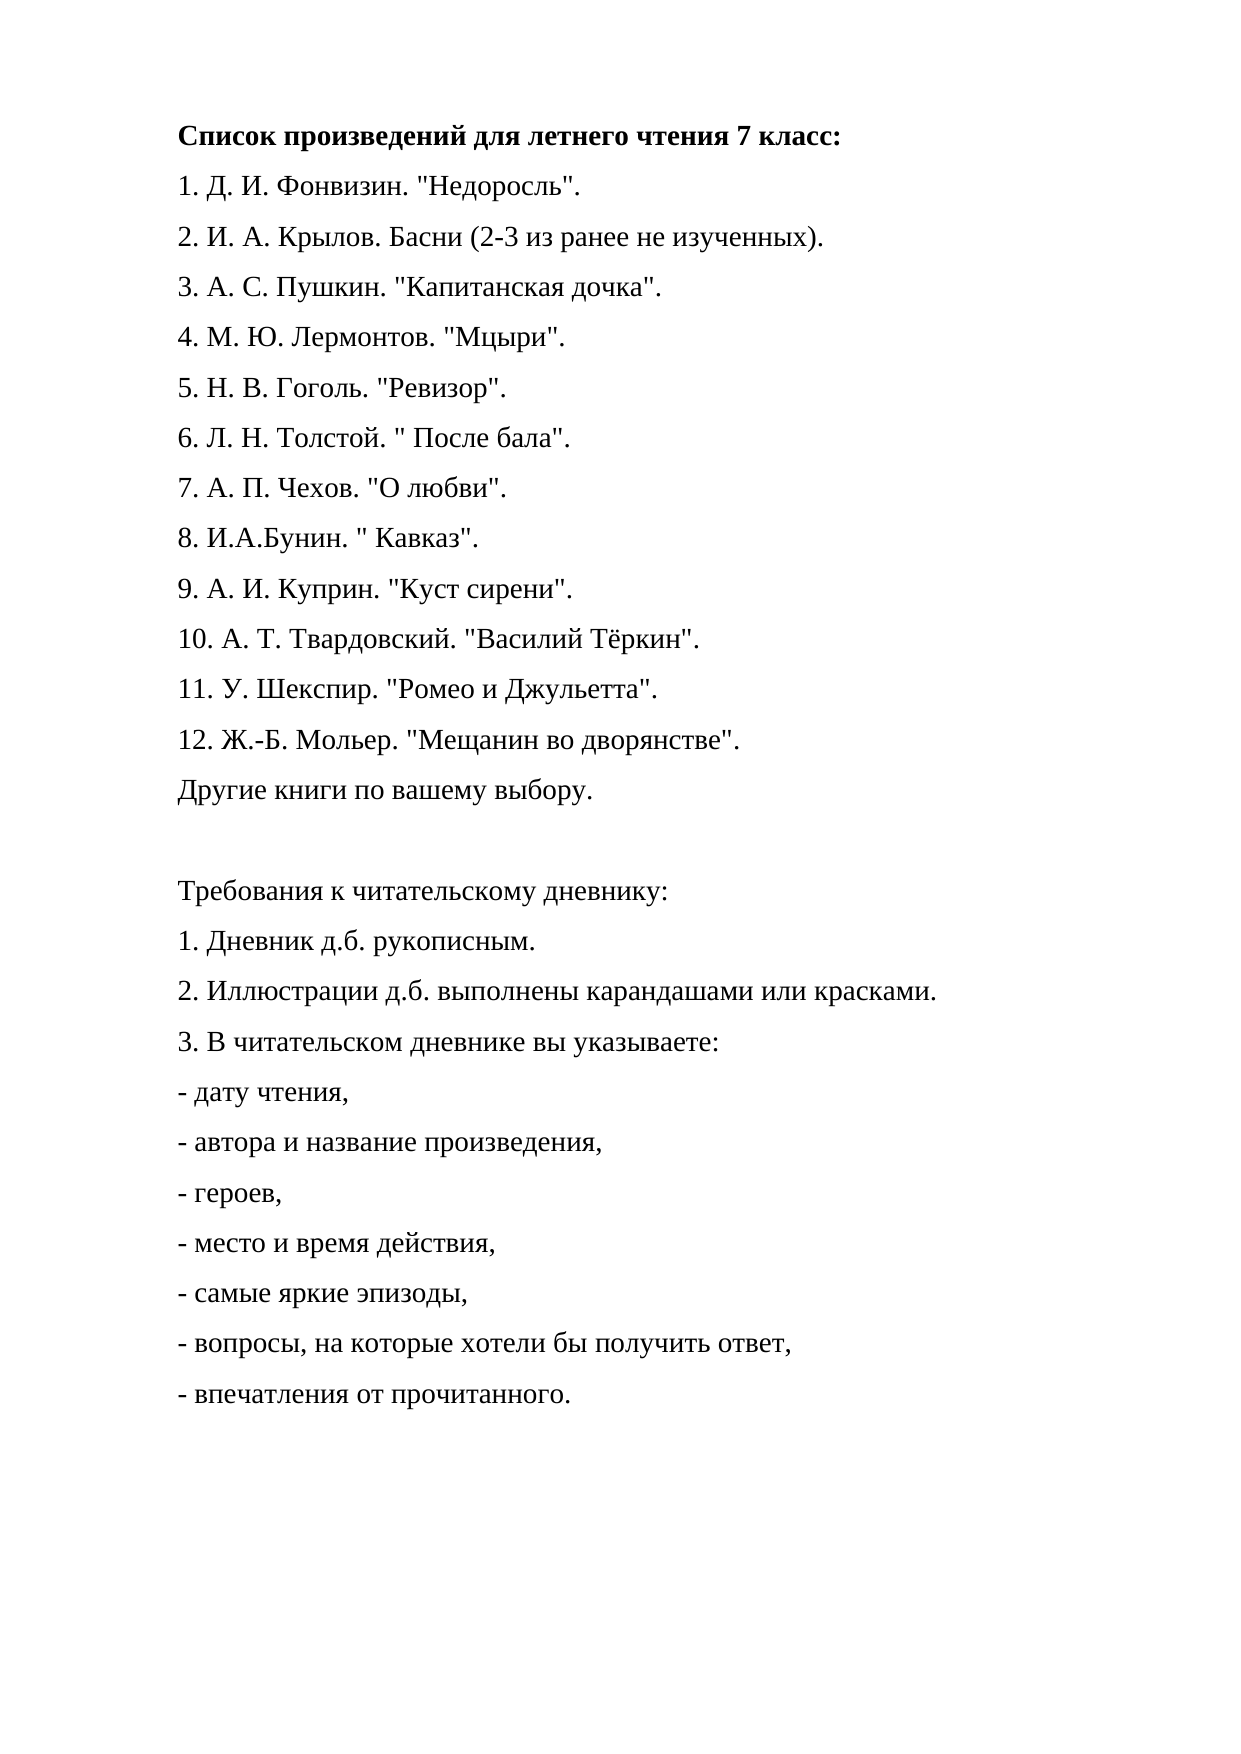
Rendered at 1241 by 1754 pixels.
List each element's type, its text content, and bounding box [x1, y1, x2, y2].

text 10. А. Т. Твардовский. "Василий Тёркин". [177, 621, 1152, 655]
text 9. А. И. Куприн. "Куст сирени". [177, 571, 1152, 604]
text 2. И. А. Крылов. Басни (2-3 из ранее не изученных). [177, 219, 1152, 252]
text 6. Л. Н. Толстой. " После бала". [177, 420, 1152, 453]
text - автора и название произведения, [177, 1124, 1152, 1158]
text - самые яркие эпизоды, [177, 1275, 1152, 1309]
text - героев, [177, 1175, 1152, 1208]
text 12. Ж.-Б. Мольер. "Мещанин во дворянстве". [177, 722, 1152, 755]
text 3. А. С. Пушкин. "Капитанская дочка". [177, 269, 1152, 303]
text 8. И.А.Бунин. " Кавказ". [177, 521, 1152, 554]
text 11. У. Шекспир. "Ромео и Джульетта". [177, 672, 1152, 705]
text 3. В читательском дневнике вы указываете: [177, 1024, 1152, 1057]
text 7. А. П. Чехов. "О любви". [177, 470, 1152, 504]
text Другие книги по вашему выбору. [177, 772, 1152, 806]
text - место и время действия, [177, 1225, 1152, 1258]
text 1. Д. И. Фонвизин. "Недоросль". [177, 168, 1152, 202]
text 1. Дневник д.б. рукописным. [177, 923, 1152, 957]
text - вопросы, на которые хотели бы получить ответ, [177, 1326, 1152, 1359]
text - впечатления от прочитанного. [177, 1376, 1152, 1409]
text 2. Иллюстрации д.б. выполнены карандашами или красками. [177, 973, 1152, 1007]
text 5. Н. В. Гоголь. "Ревизор". [177, 370, 1152, 403]
text 4. М. Ю. Лермонтов. "Мцыри". [177, 319, 1152, 353]
text Список произведений для летнего чтения 7 класс: [177, 118, 1152, 152]
text Требования к читательскому дневнику: [177, 873, 1152, 906]
text - дату чтения, [177, 1074, 1152, 1108]
